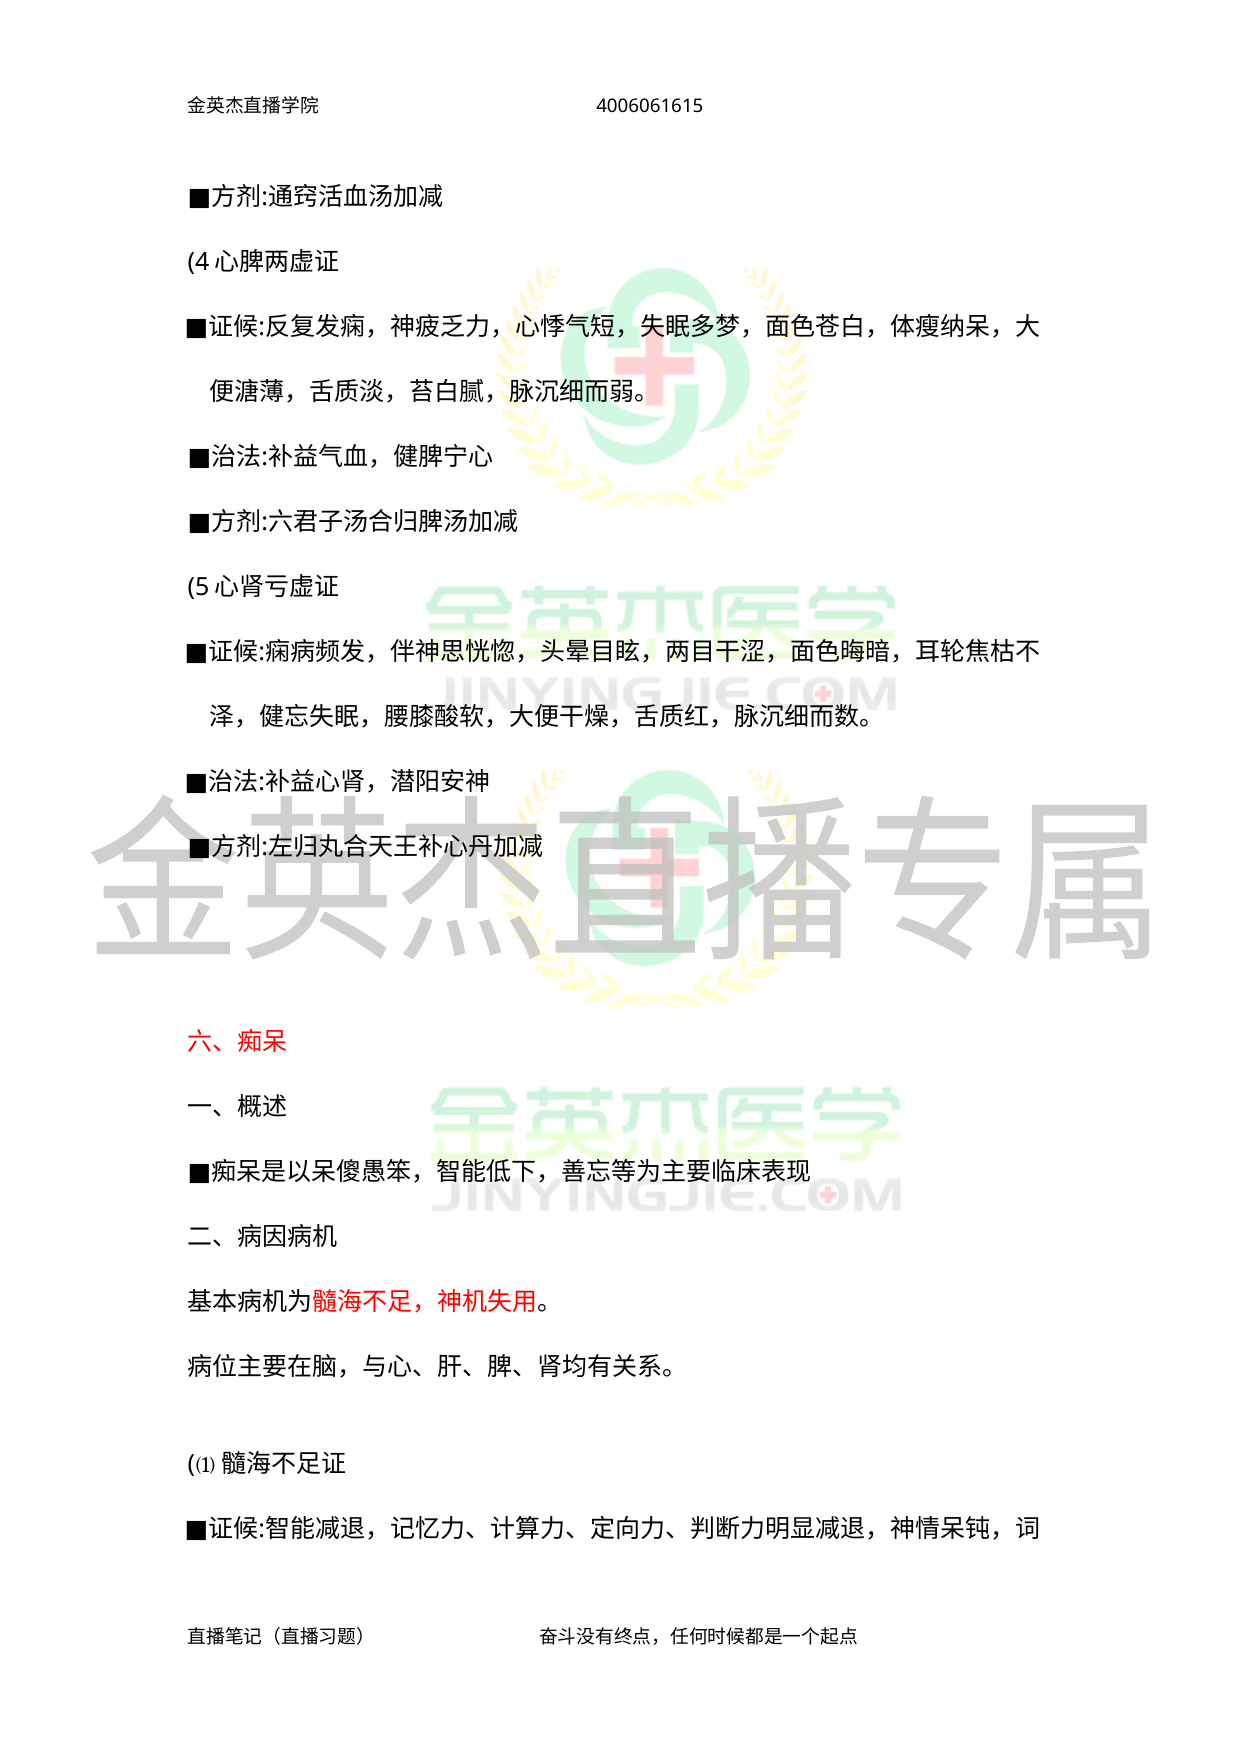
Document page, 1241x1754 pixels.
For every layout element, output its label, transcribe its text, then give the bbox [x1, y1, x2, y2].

text ■痴呆是以呆傻愚笨，智能低下，善忘等为主要临床表现 [187, 1137, 1053, 1202]
text ■方剂:通窍活血汤加减 [187, 162, 1053, 227]
text (5心肾亏虚证 [187, 552, 1053, 617]
text ■证候:痫病频发，伴神思恍惚，头晕目眩，两目干涩，面色晦暗，耳轮焦枯不泽，健忘失眠，腰膝酸软，大便干燥，舌质红，脉沉细而数。 [184, 617, 1053, 747]
text 六、痴呆 [187, 1007, 1053, 1072]
text 二、病因病机 [187, 1202, 1053, 1267]
text ■治法:补益心肾，潜阳安神 [184, 747, 1053, 812]
text ■方剂:六君子汤合归脾汤加减 [187, 487, 1053, 552]
text (4心脾两虚证 [187, 227, 1053, 292]
text 基本病机为髓海不足，神机失用。 [187, 1267, 1053, 1332]
text (⑴髓海不足证 [187, 1429, 1053, 1494]
text 一、概述 [187, 1072, 1053, 1137]
text ■方剂:左归丸合天王补心丹加减 [187, 812, 1053, 877]
text 病位主要在脑，与心、肝、脾、肾均有关系。 [187, 1332, 1053, 1397]
text ■证候:反复发痫，神疲乏力，心悸气短，失眠多梦，面色苍白，体瘦纳呆，大便溏薄，舌质淡，苔白腻，脉沉细而弱。 [184, 292, 1053, 422]
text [184, 1494, 1053, 1559]
text ■治法:补益气血，健脾宁心 [187, 422, 1053, 487]
